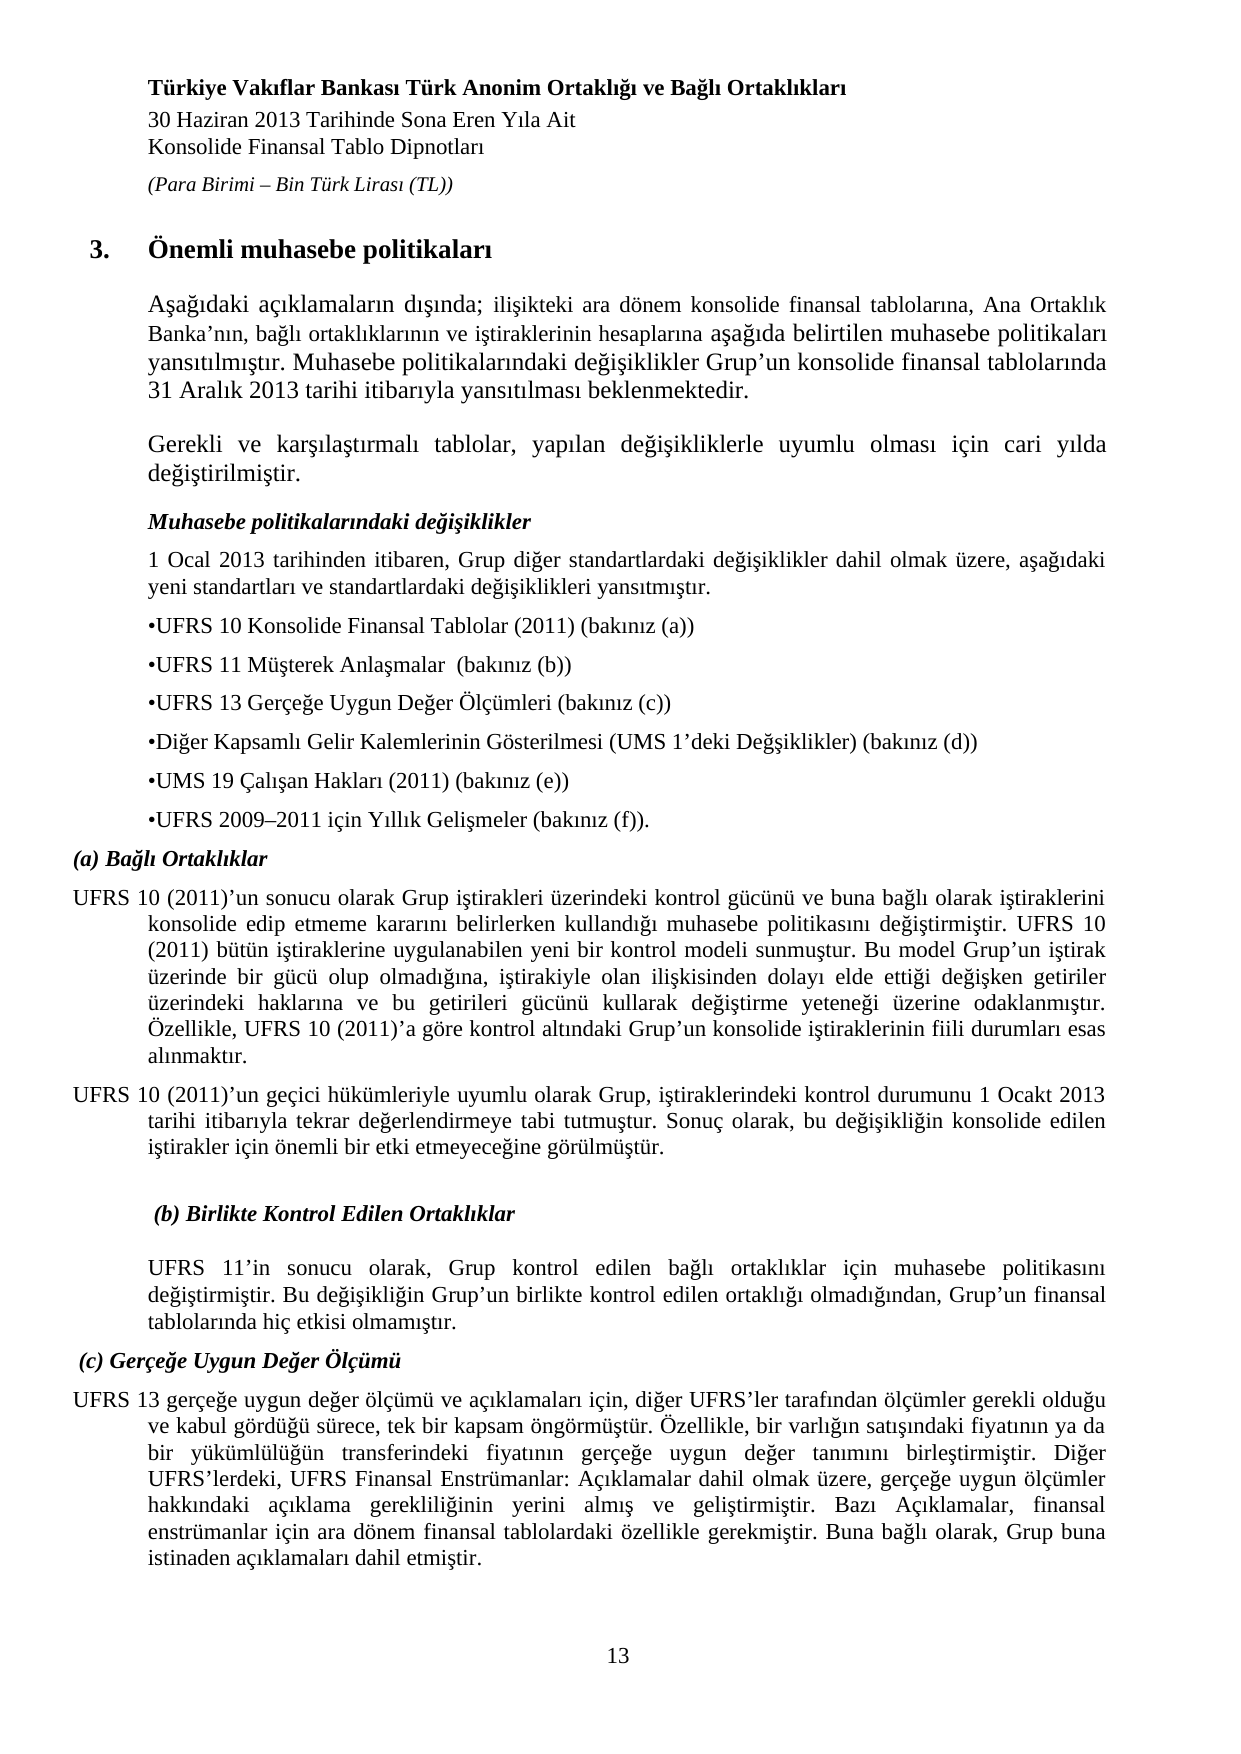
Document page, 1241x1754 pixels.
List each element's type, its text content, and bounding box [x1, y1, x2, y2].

text •UFRS 10 Konsolide Finansal Tablolar (2011) (bakınız (a)) [148, 612, 1107, 638]
text •UFRS 13 Gerçeğe Uygun Değer Ölçümleri (bakınız (c)) [148, 689, 1107, 716]
text UFRS 10 (2011)’un geçici hükümleriyle uyumlu olarak Grup, iştiraklerindeki kontrol durumunu 1 Ocakt 2013 tarihi itibarıyla tekrar değerlendirmeye tabi tutmuştur. Sonuç olarak, bu değişikliğin konsolide edilen iştirakler için önemli bir etki etmeyeceğine görülmüştür. [73, 1081, 1107, 1160]
text Muhasebe politikalarındaki değişiklikler [148, 508, 1107, 534]
text UFRS 11’in sonucu olarak, Grup kontrol edilen bağlı ortaklıklar için muhasebe politikasını değiştirmiştir. Bu değişikliğin Grup’un birlikte kontrol edilen ortaklığı olmadığından, Grup’un finansal tablolarında hiç etkisi olmamıştır. [148, 1253, 1107, 1335]
text (a) Bağlı Ortaklıklar [73, 845, 1107, 871]
text 1 Ocal 2013 tarihinden itibaren, Grup diğer standartlardaki değişiklikler dahil olmak üzere, aşağıdaki yeni standartları ve standartlardaki değişiklikleri yansıtmıştır. [148, 547, 1107, 599]
text •UFRS 11 Müşterek Anlaşmalar (bakınız (b)) [148, 651, 1107, 677]
text •UMS 19 Çalışan Hakları (2011) (bakınız (e)) [148, 767, 1107, 793]
text 3. Önemli muhasebe politikaları [89, 233, 1107, 264]
text (c) Gerçeğe Uygun Değer Ölçümü [73, 1347, 1107, 1374]
text •UFRS 2009–2011 için Yıllık Gelişmeler (bakınız (f)). [148, 806, 1107, 832]
text •Diğer Kapsamlı Gelir Kalemlerinin Gösterilmesi (UMS 1’deki Değşiklikler) (bakınız (d)) [148, 728, 1107, 755]
text UFRS 10 (2011)’un sonucu olarak Grup iştirakleri üzerindeki kontrol gücünü ve buna bağlı olarak iştiraklerini konsolide edip etmeme kararını belirlerken kullandığı muhasebe politikasını değiştirmiştir. UFRS 10 (2011) bütün iştiraklerine uygulanabilen yeni bir kontrol modeli sunmuştur. Bu model Grup’un iştirak üzerinde bir gücü olup olmadığına, iştirakiyle olan ilişkisinden dolayı elde ettiği değişken getiriler üzerindeki haklarına ve bu getirileri gücünü kullarak değiştirme yeteneği üzerine odaklanmıştır. Özellikle, UFRS 10 (2011)’a göre kontrol altındaki Grup’un konsolide iştiraklerinin fiili durumları esas alınmaktır. [73, 884, 1107, 1068]
text (b) Birlikte Kontrol Edilen Ortaklıklar [148, 1199, 1107, 1226]
text Gerekli ve karşılaştırmalı tablolar, yapılan değişikliklerle uyumlu olması için cari yılda değiştirilmiştir. [148, 429, 1107, 487]
text UFRS 13 gerçeğe uygun değer ölçümü ve açıklamaları için, diğer UFRS’ler tarafından ölçümler gerekli olduğu ve kabul gördüğü sürece, tek bir kapsam öngörmüştür. Özellikle, bir varlığın satışındaki fiyatının ya da bir yükümlülüğün transferindeki fiyatının gerçeğe uygun değer tanımını birleştirmiştir. Diğer UFRS’lerdeki, UFRS Finansal Enstrümanlar: Açıklamalar dahil olmak üzere, gerçeğe uygun ölçümler hakkındaki açıklama gerekliliğinin yerini almış ve geliştirmiştir. Bazı Açıklamalar, finansal enstrümanlar için ara dönem finansal tablolardaki özellikle gerekmiştir. Buna bağlı olarak, Grup buna istinaden açıklamaları dahil etmiştir. [73, 1386, 1107, 1571]
text Aşağıdaki açıklamaların dışında; ilişikteki ara dönem konsolide finansal tablolarına, Ana Ortaklık Banka’nın, bağlı ortaklıklarının ve iştiraklerinin hesaplarına aşağıda belirtilen muhasebe politikaları yansıtılmıştır. Muhasebe politikalarındaki değişiklikler Grup’un konsolide finansal tablolarında 31 Aralık 2013 tarihi itibarıyla yansıtılması beklenmektedir. [148, 289, 1107, 404]
